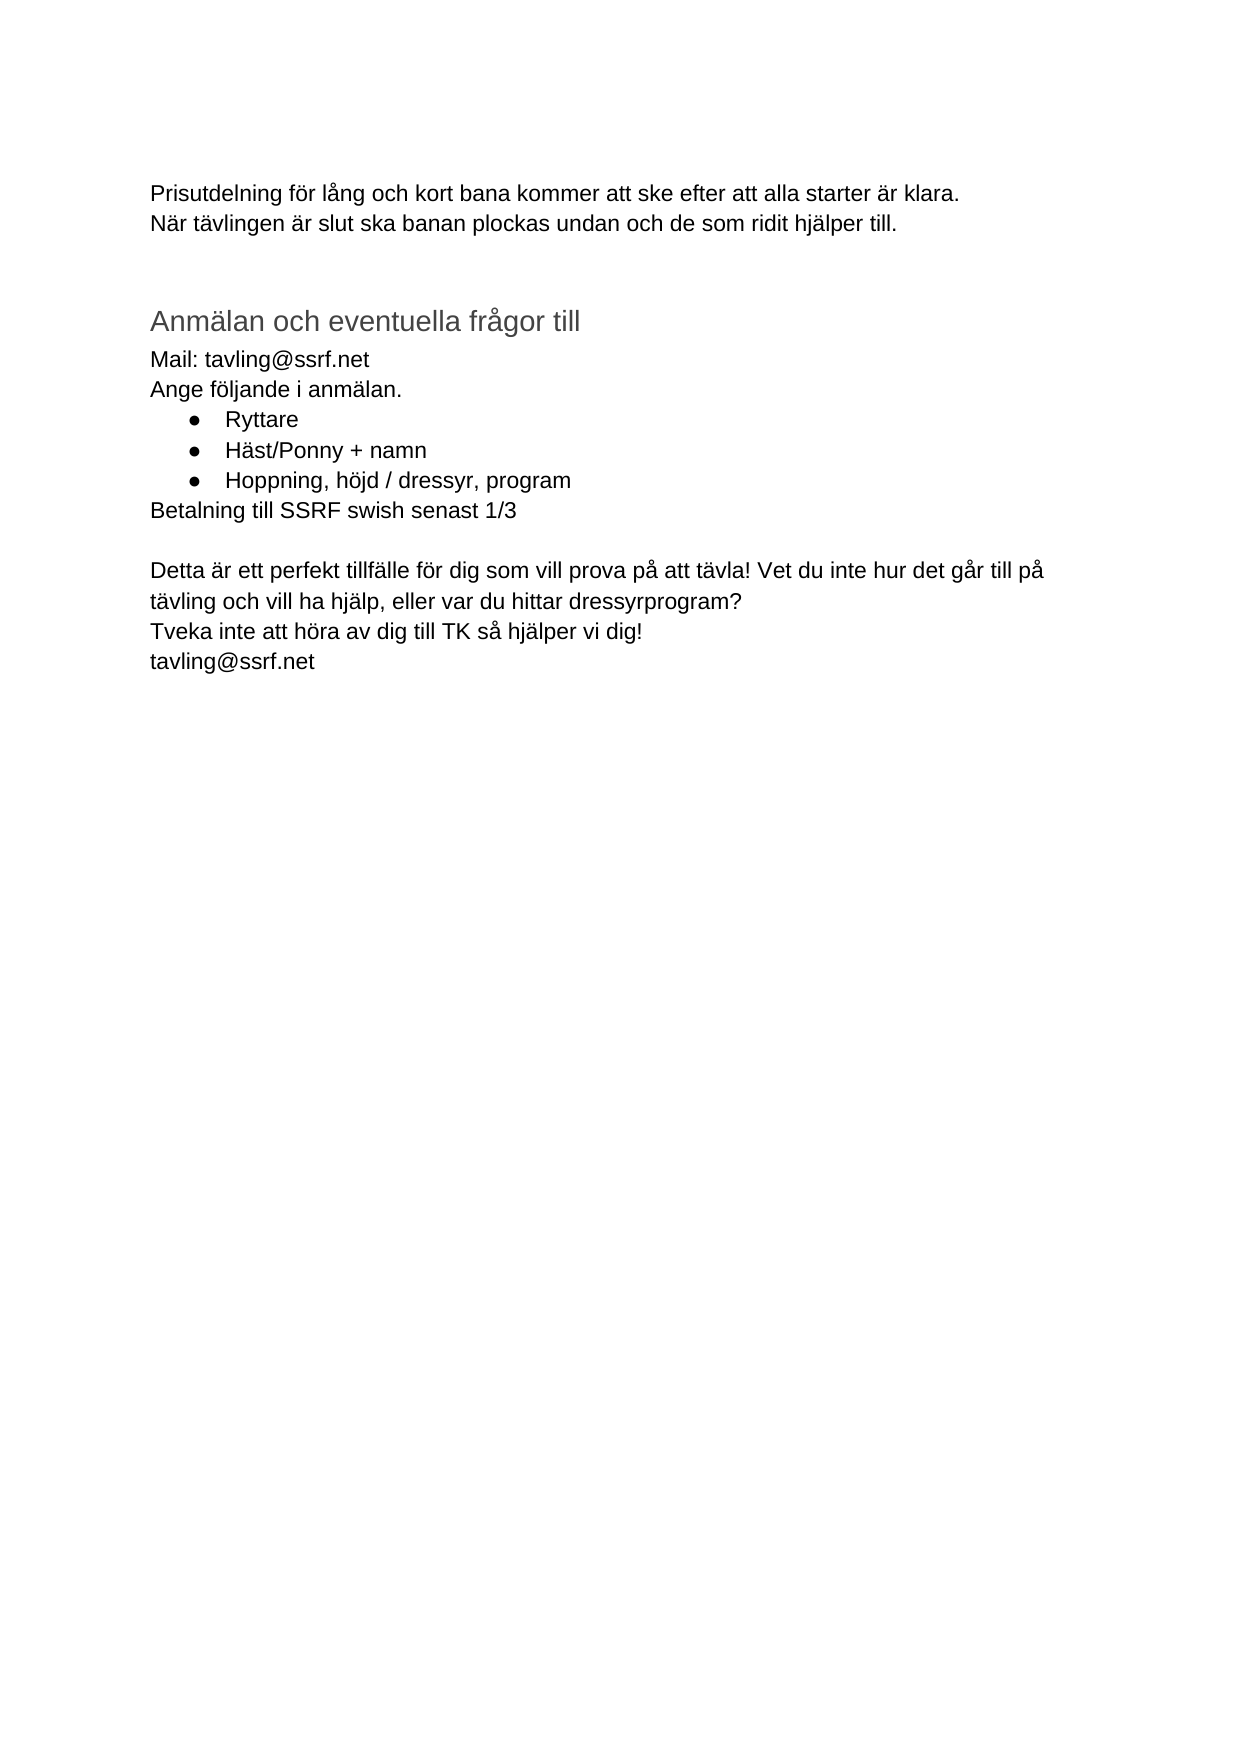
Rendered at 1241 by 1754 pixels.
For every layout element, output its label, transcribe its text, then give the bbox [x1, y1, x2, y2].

list Häst/Ponny + namn [187, 437, 1090, 463]
text Prisutdelning för lång och kort bana kommer att ske efter att alla starter är klara. [150, 180, 1090, 207]
list Hoppning, höjd / dressyr, program [187, 467, 1090, 493]
list Ryttare [187, 406, 1090, 433]
text När tävlingen är slut ska banan plockas undan och de som ridit hjälper till. [150, 210, 1090, 237]
text Mail: tavling@ssrf.net [150, 346, 1090, 372]
text Ange följande i anmälan. [150, 376, 1090, 403]
text Tveka inte att höra av dig till TK så hjälper vi dig! [150, 618, 1090, 644]
subtitle Anmälan och eventuella frågor till [150, 304, 1090, 338]
text Detta är ett perfekt tillfälle för dig som vill prova på att tävla! Vet du inte hur det går till på tävling och vill ha hjälp, eller var du hittar dressyrprogram? [150, 557, 1090, 614]
text tavling@ssrf.net [150, 648, 1090, 674]
text Betalning till SSRF swish senast 1/3 [150, 497, 1090, 523]
